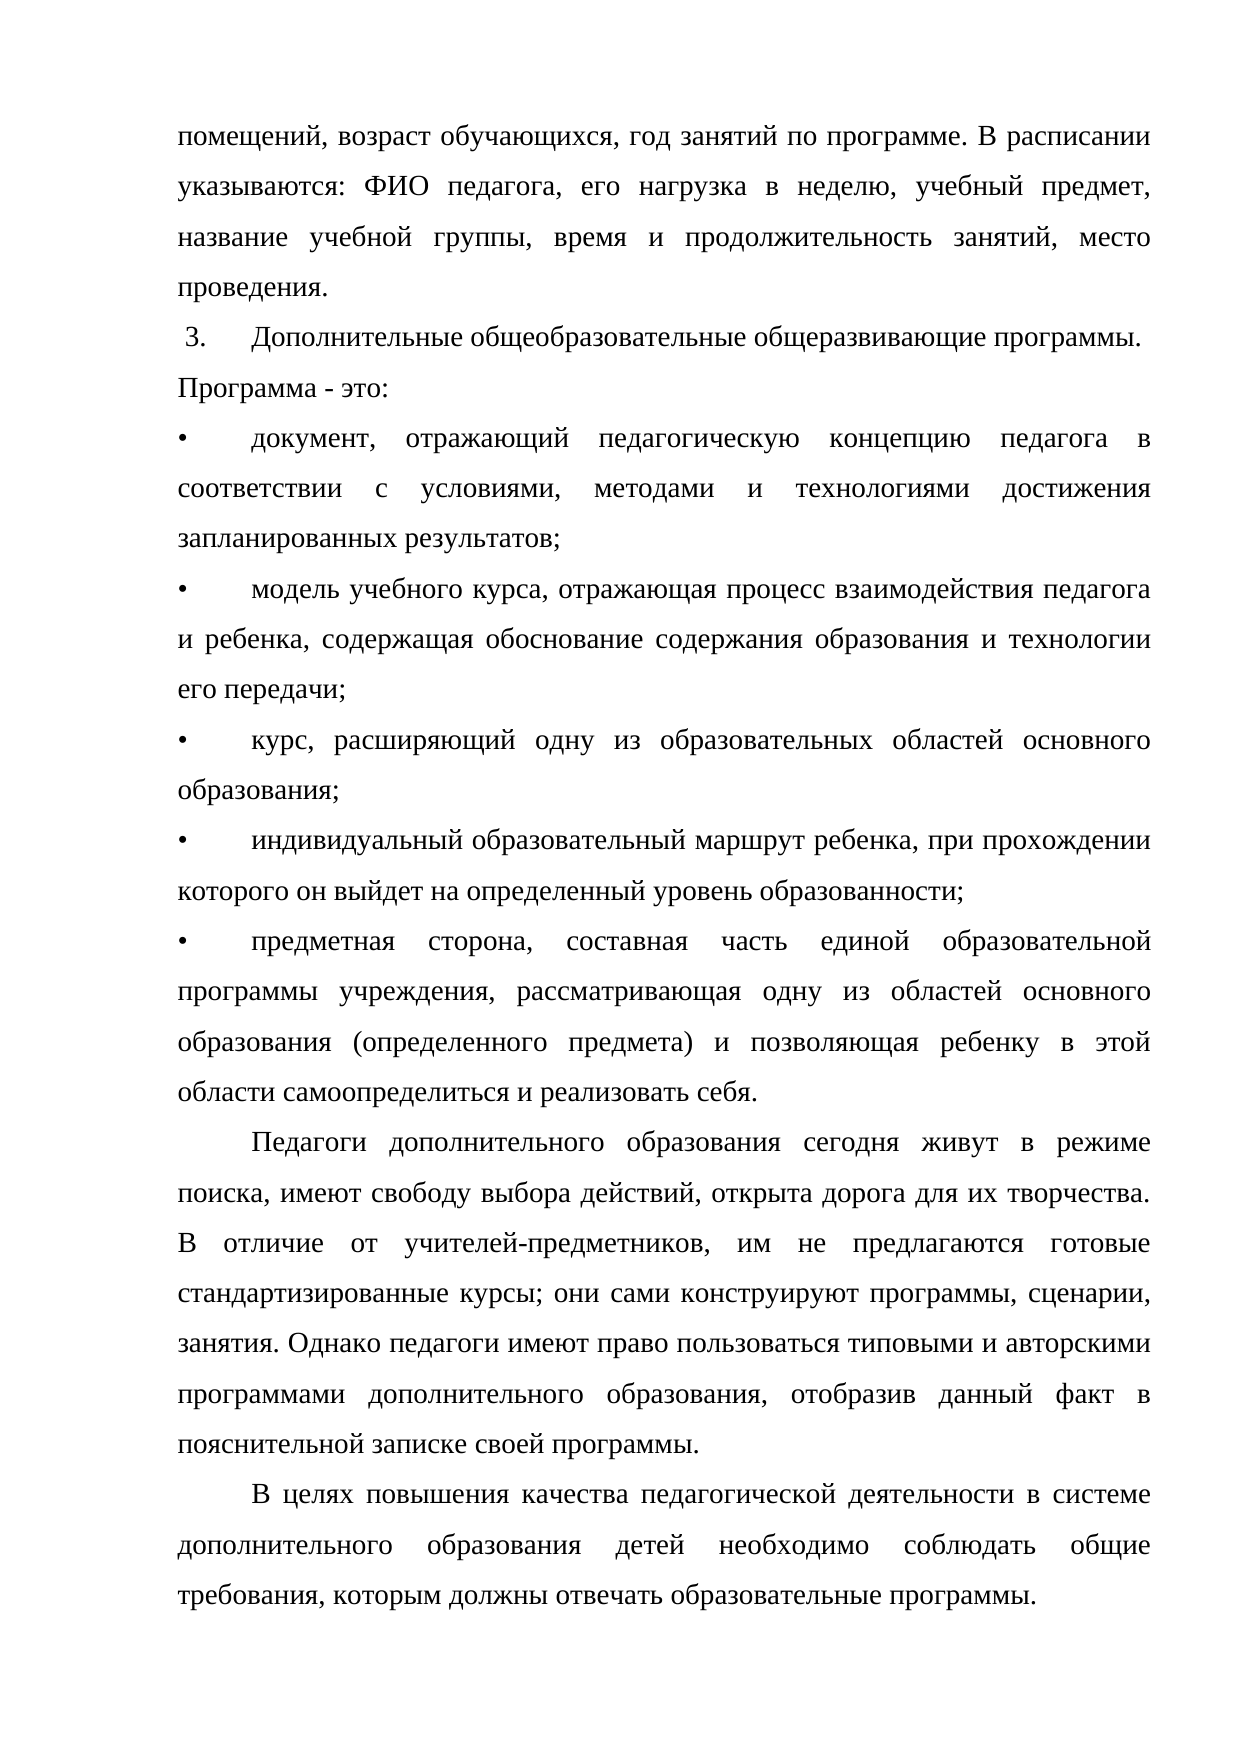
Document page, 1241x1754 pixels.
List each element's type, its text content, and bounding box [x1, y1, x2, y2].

text В целях повышения качества педагогической деятельности в системе дополнительного образования детей необходимо соблюдать общие требования, которым должны отвечать образовательные программы. [177, 1477, 1152, 1611]
text • модель учебного курса, отражающая процесс взаимодействия педагога и ребенка, содержащая обоснование содержания образования и технологии его передачи; [177, 571, 1152, 705]
text • документ, отражающий педагогическую концепцию педагога в соответствии с условиями, методами и технологиями достижения запланированных результатов; [177, 420, 1152, 554]
text Педагоги дополнительного образования сегодня живут в режиме поиска, имеют свободу выбора действий, открыта дорога для их творчества. В отличие от учителей-предметников, им не предлагаются готовые стандартизированные курсы; они сами конструируют программы, сценарии, занятия. Однако педагоги имеют право пользоваться типовыми и авторскими программами дополнительного образования, отобразив данный факт в пояснительной записке своей программы. [177, 1124, 1152, 1460]
text • курс, расширяющий одну из образовательных областей основного образования; [177, 722, 1152, 806]
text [177, 118, 1152, 303]
text • предметная сторона, составная часть единой образовательной программы учреждения, рассматривающая одну из областей основного образования (определенного предмета) и позволяющая ребенку в этой области самоопределиться и реализовать себя. [177, 923, 1152, 1108]
text 3. Дополнительные общеобразовательные общеразвивающие программы. [177, 319, 1152, 353]
text Программа - это: [177, 370, 1152, 403]
text • индивидуальный образовательный маршрут ребенка, при прохождении которого он выйдет на определенный уровень образованности; [177, 822, 1152, 906]
